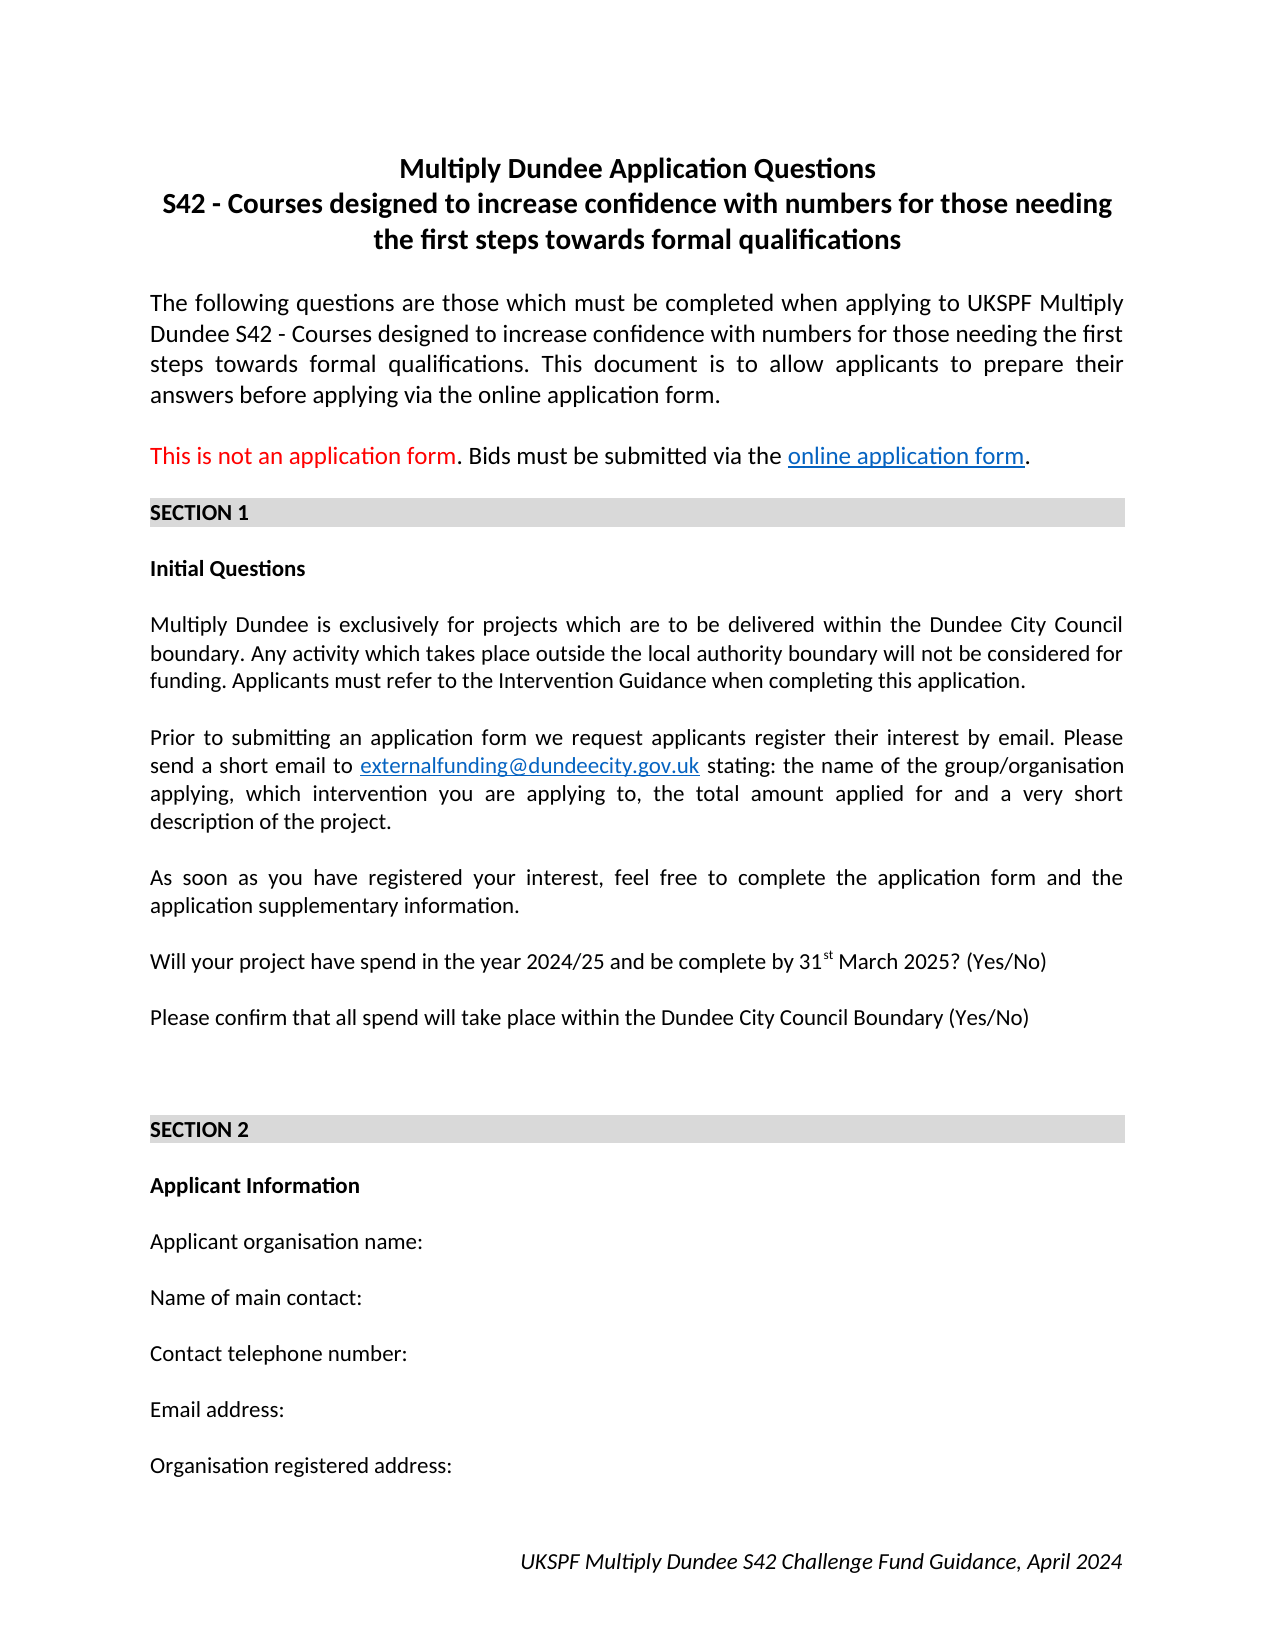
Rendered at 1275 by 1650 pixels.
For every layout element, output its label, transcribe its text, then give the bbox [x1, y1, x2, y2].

text Organisation registered address: [150, 1451, 1125, 1479]
text Applicant organisation name: [150, 1227, 1125, 1255]
text Contact telephone number: [150, 1339, 1125, 1367]
text This is not an application form. Bids must be submitted via the online application form. [150, 440, 1125, 471]
text Initial Questions [150, 554, 1125, 583]
text Prior to submitting an application form we request applicants register their interest by email. Please send a short email to externalfunding@dundeecity.gov.uk stating: the name of the group/organisation applying, which intervention you are applying to, the total amount applied for and a very short description of the project. [150, 723, 1125, 835]
text As soon as you have registered your interest, feel free to complete the application form and the application supplementary information. [150, 863, 1125, 919]
text Applicant Information [150, 1171, 1125, 1199]
text Name of main contact: [150, 1283, 1125, 1311]
text Multiply Dundee is exclusively for projects which are to be delivered within the Dundee City Council boundary. Any activity which takes place outside the local authority boundary will not be considered for funding. Applicants must refer to the Intervention Guidance when completing this application. [150, 611, 1125, 695]
text S42 - Courses designed to increase confidence with numbers for those needing the first steps towards formal qualifications [150, 186, 1125, 257]
text The following questions are those which must be completed when applying to UKSPF Multiply Dundee S42 - Courses designed to increase confidence with numbers for those needing the first steps towards formal qualifications. This document is to allow applicants to prepare their answers before applying via the online application form. [150, 287, 1125, 409]
text Will your project have spend in the year 2024/25 and be complete by 31st March 2025? (Yes/No) [150, 947, 1125, 975]
text Please confirm that all spend will take place within the Dundee City Council Boundary (Yes/No) [150, 1003, 1125, 1031]
text Email address: [150, 1395, 1125, 1423]
text Multiply Dundee Application Questions [150, 150, 1125, 186]
text SECTION 2 [150, 1115, 1125, 1143]
text SECTION 1 [150, 498, 1125, 527]
